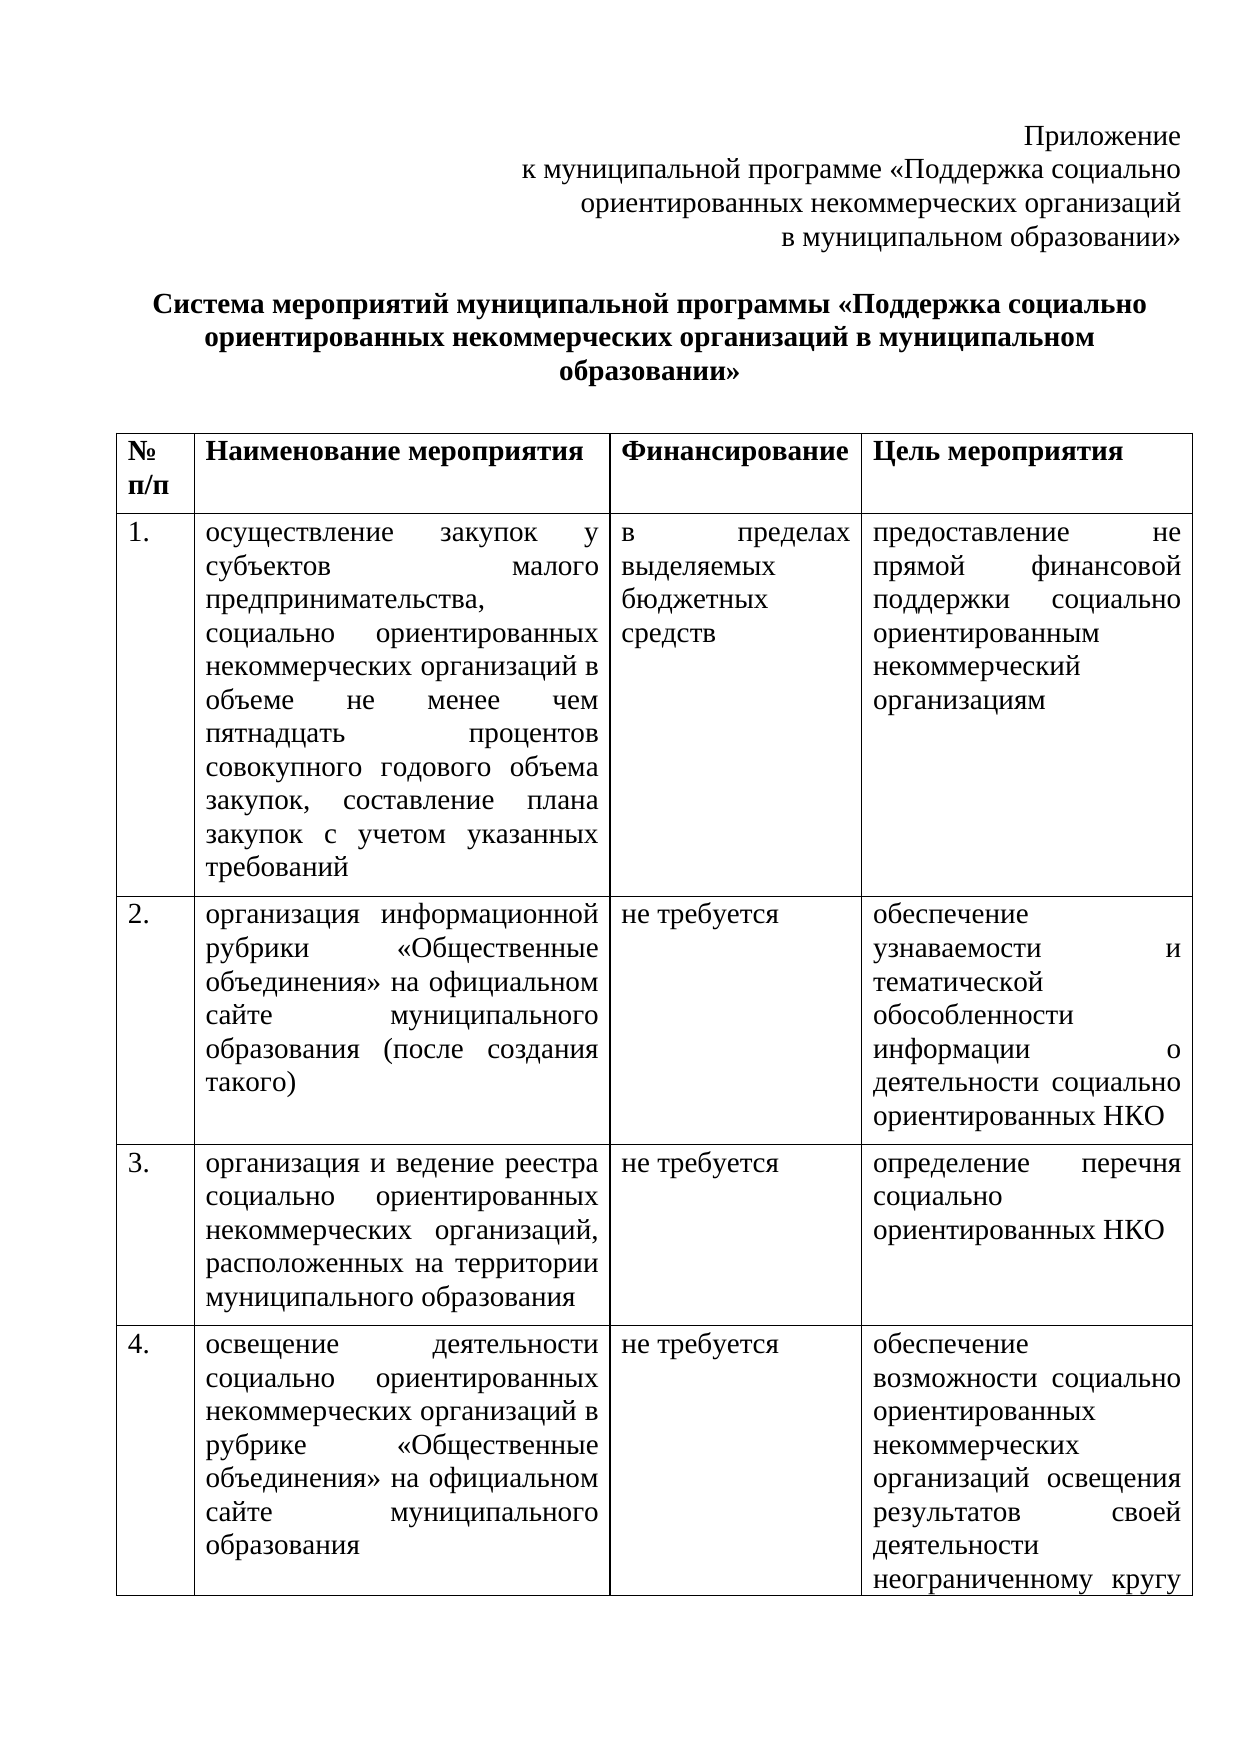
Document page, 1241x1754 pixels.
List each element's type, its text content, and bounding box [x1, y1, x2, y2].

text в муниципальном образовании» [118, 219, 1181, 252]
table_header Наименование мероприятия [195, 434, 609, 513]
table_cell в пределах выделяемых бюджетных средств [611, 514, 861, 896]
table_cell 4. [117, 1326, 194, 1594]
table_header № п/п [117, 434, 194, 513]
table_cell осуществление закупок у субъектов малого предпринимательства, социально ориентированных некоммерческих организаций в объеме не менее чем пятнадцать процентов совокупного годового объема закупок, составление плана закупок с учетом указанных требований [195, 514, 609, 896]
text ориентированных некоммерческих организаций [118, 185, 1181, 219]
table_cell предоставление не прямой финансовой поддержки социально ориентированным некоммерческий организациям [862, 514, 1192, 896]
table_header Финансирование [611, 434, 861, 513]
table_cell определение перечня социально ориентированных НКО [862, 1145, 1192, 1325]
table_cell не требуется [611, 897, 861, 1144]
text к муниципальной программе «Поддержка социально [118, 152, 1181, 185]
table_cell не требуется [611, 1326, 861, 1594]
table_cell обеспечение узнаваемости и тематической обособленности информации о деятельности социально ориентированных НКО [862, 897, 1192, 1144]
table_cell 2. [117, 897, 194, 1144]
table_cell 3. [117, 1145, 194, 1325]
text Приложение [118, 118, 1181, 152]
text Система мероприятий муниципальной программы «Поддержка социально ориентированных некоммерческих организаций в муниципальном образовании» [118, 286, 1181, 386]
table_cell 1. [117, 514, 194, 896]
table_cell организация информационной рубрики «Общественные объединения» на официальном сайте муниципального образования (после создания такого) [195, 897, 609, 1144]
table_cell организация и ведение реестра социально ориентированных некоммерческих организаций, расположенных на территории муниципального образования [195, 1145, 609, 1325]
table_header Цель мероприятия [862, 434, 1192, 513]
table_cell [195, 1326, 609, 1594]
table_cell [862, 1326, 1192, 1594]
table_cell не требуется [611, 1145, 861, 1325]
